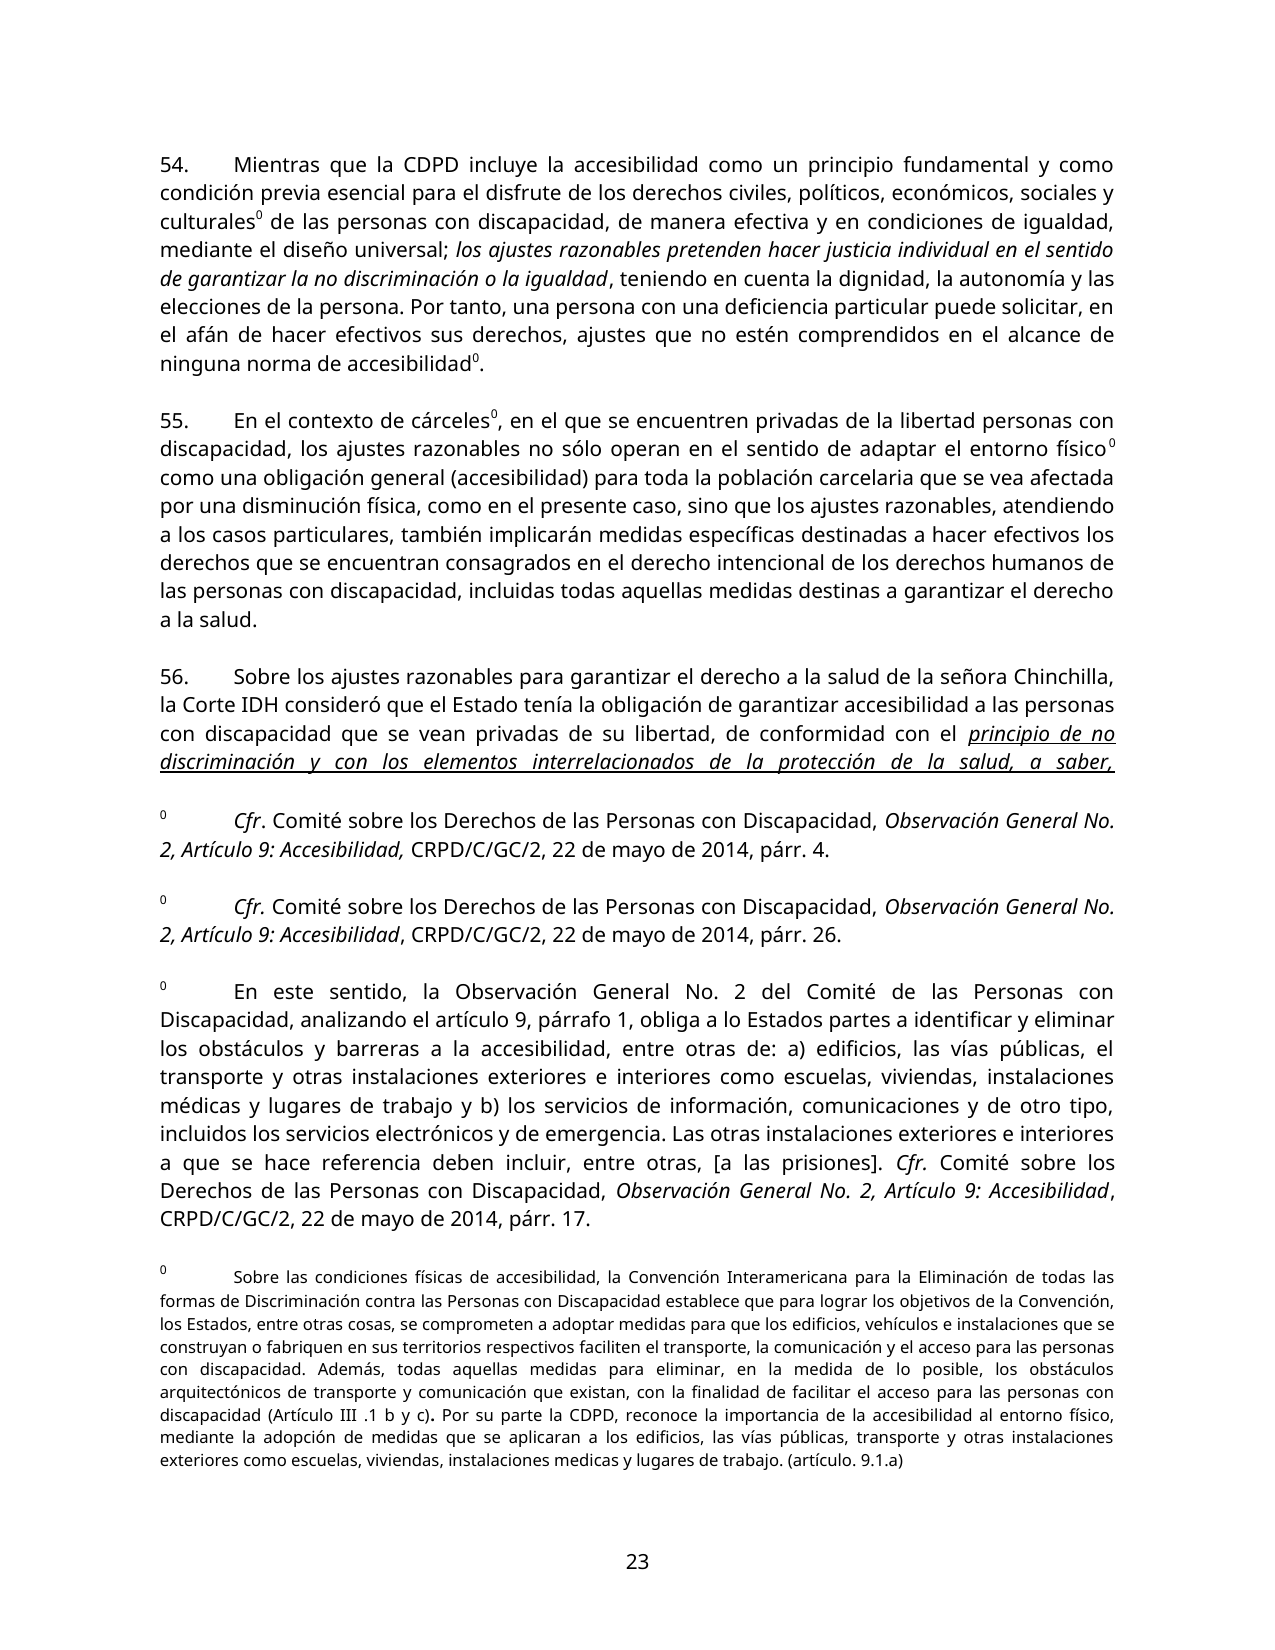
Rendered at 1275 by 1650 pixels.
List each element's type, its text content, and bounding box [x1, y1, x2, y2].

list Sobre los ajustes razonables para garantizar el derecho a la salud de la señora Chinchilla, la Corte IDH consideró que el Estado tenía la obligación de garantizar accesibilidad a las personas con discapacidad que se vean privadas de su libertad, de conformidad con el principio de no discriminación y con los elementos interrelacionados de la protección de la salud, a saber, disponibilidad, accesibilidad, aceptabilidad y calidad, incluida la realización de ajustes razonables, necesarios al centro penitenciario para permitir que pudiera vivir con la mayor independencia posible y en igualdad de condiciones con otras personas en situación de privación de la libertad. [159, 662, 1116, 776]
list Mientras que la CDPD incluye la accesibilidad como un principio fundamental y como condición previa esencial para el disfrute de los derechos civiles, políticos, económicos, sociales y culturales de las personas con discapacidad, de manera efectiva y en condiciones de igualdad, mediante el diseño universal; los ajustes razonables pretenden hacer justicia individual en el sentido de garantizar la no discriminación o la igualdad, teniendo en cuenta la dignidad, la autonomía y las elecciones de la persona. Por tanto, una persona con una deficiencia particular puede solicitar, en el afán de hacer efectivos sus derechos, ajustes que no estén comprendidos en el alcance de ninguna norma de accesibilidad. [159, 150, 1116, 377]
list En el contexto de cárceles, en el que se encuentren privadas de la libertad personas con discapacidad, los ajustes razonables no sólo operan en el sentido de adaptar el entorno físico como una obligación general (accesibilidad) para toda la población carcelaria que se vea afectada por una disminución física, como en el presente caso, sino que los ajustes razonables, atendiendo a los casos particulares, también implicarán medidas específicas destinadas a hacer efectivos los derechos que se encuentran consagrados en el derecho intencional de los derechos humanos de las personas con discapacidad, incluidas todas aquellas medidas destinas a garantizar el derecho a la salud. [159, 406, 1116, 633]
